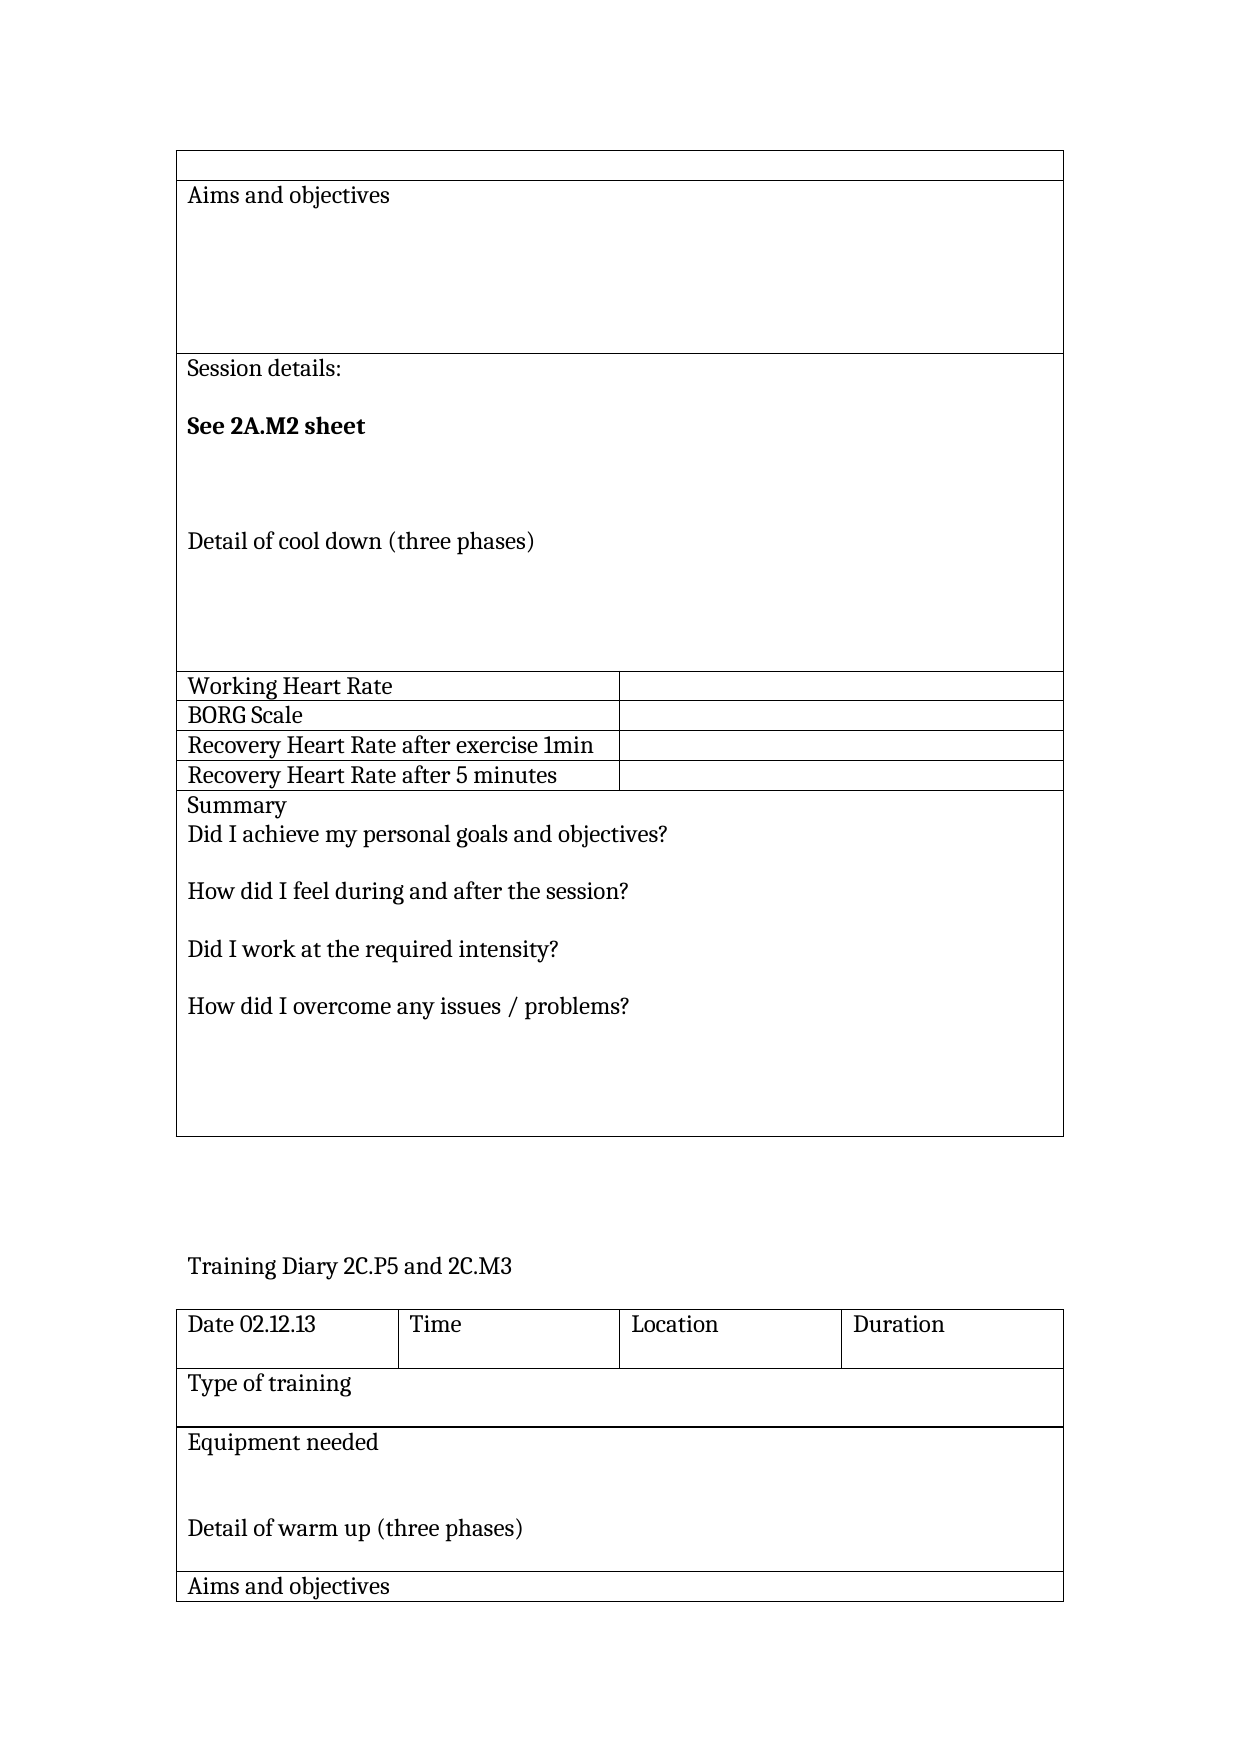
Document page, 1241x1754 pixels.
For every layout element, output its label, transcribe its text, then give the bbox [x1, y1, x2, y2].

table_header Date 02.12.13 [177, 1310, 398, 1368]
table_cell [177, 151, 1063, 180]
table_cell Aims and objectives [177, 181, 1063, 353]
table_cell Recovery Heart Rate after 5 minutes [177, 761, 619, 790]
table_cell [620, 731, 1063, 760]
table_cell [620, 672, 1063, 700]
table_cell Aims and objectives [177, 1572, 1063, 1601]
table_cell [620, 701, 1063, 730]
table_cell Working Heart Rate [177, 672, 619, 700]
table_cell Session details: See 2A.M2 sheet Detail of cool down (three phases) [177, 354, 1063, 671]
table_cell Type of training [177, 1369, 1063, 1426]
table_header Duration [842, 1310, 1063, 1368]
table_header Location [620, 1310, 841, 1368]
table_cell Recovery Heart Rate after exercise 1min [177, 731, 619, 760]
table_cell BORG Scale [177, 701, 619, 730]
table_cell [620, 761, 1063, 790]
text Training Diary 2C.P5 and 2C.M3 [187, 1252, 1053, 1281]
table_header Time [399, 1310, 619, 1368]
table_cell Summary Did I achieve my personal goals and objectives? How did I feel during and after the session? Did I work at the required intensity? How did I overcome any issues / problems? [177, 791, 1063, 1136]
table_cell Equipment needed Detail of warm up (three phases) [177, 1428, 1063, 1571]
